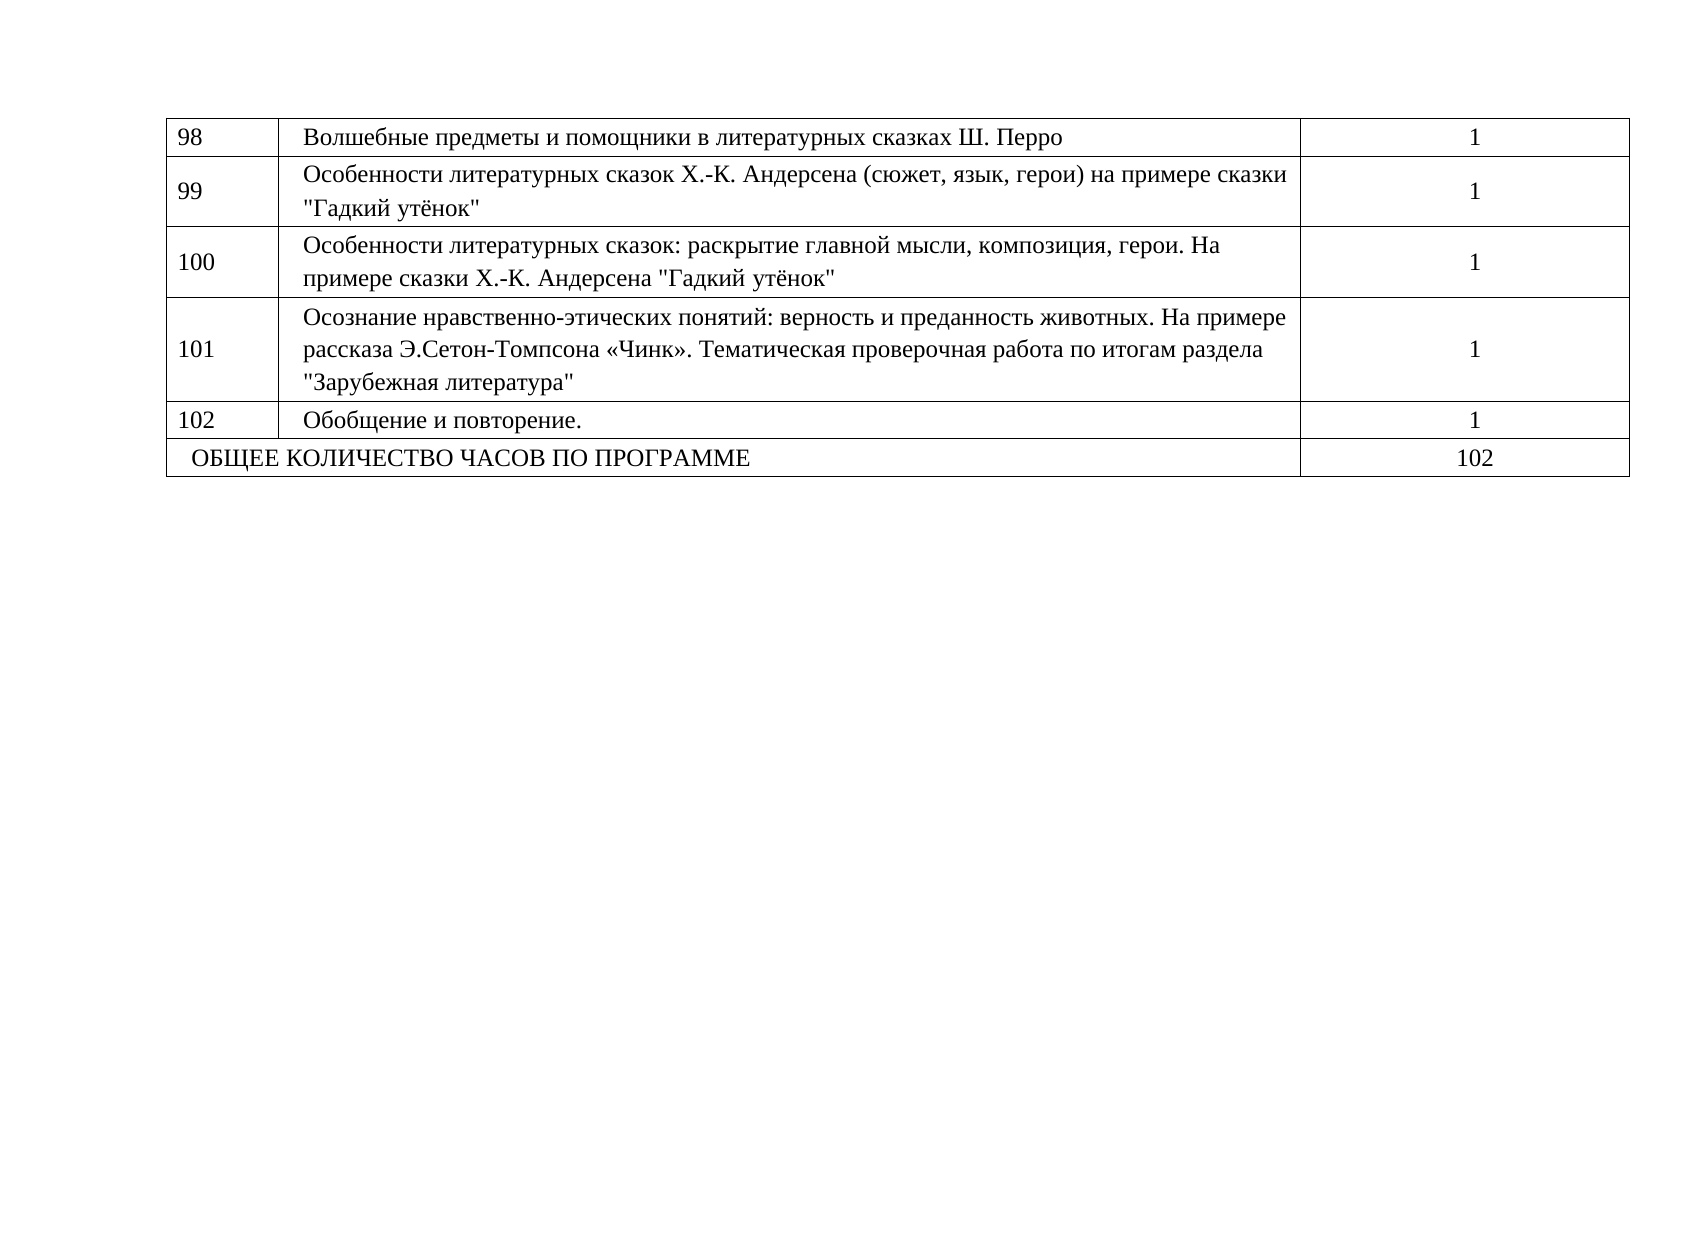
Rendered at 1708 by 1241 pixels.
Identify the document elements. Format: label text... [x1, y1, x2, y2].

table_cell Обобщение и повторение. [279, 402, 1300, 438]
table_cell 99 [167, 157, 278, 226]
table_cell 101 [167, 298, 278, 401]
table_header 98 [167, 119, 278, 156]
table_cell Особенности литературных сказок Х.-К. Андерсена (сюжет, язык, герои) на примере сказки "Гадкий утёнок" [279, 157, 1300, 226]
table_cell 1 [1301, 402, 1629, 438]
table_cell 102 [167, 402, 278, 438]
table_cell Особенности литературных сказок: раскрытие главной мысли, композиция, герои. На примере сказки Х.-К. Андерсена "Гадкий утёнок" [279, 227, 1300, 297]
table_cell 1 [1301, 298, 1629, 401]
table_cell 1 [1301, 227, 1629, 297]
table_cell 100 [167, 227, 278, 297]
table_cell Осознание нравственно-этических понятий: верность и преданность животных. На примере рассказа Э.Сетон-Томпсона «Чинк». Тематическая проверочная работа по итогам раздела "Зарубежная литература" [279, 298, 1300, 401]
table_header Волшебные предметы и помощники в литературных сказках Ш. Перро [279, 119, 1300, 156]
table_header 1 [1301, 119, 1629, 156]
table_cell 1 [1301, 157, 1629, 226]
table_cell ОБЩЕЕ КОЛИЧЕСТВО ЧАСОВ ПО ПРОГРАММЕ [167, 439, 1300, 476]
table_cell 102 [1301, 439, 1629, 476]
